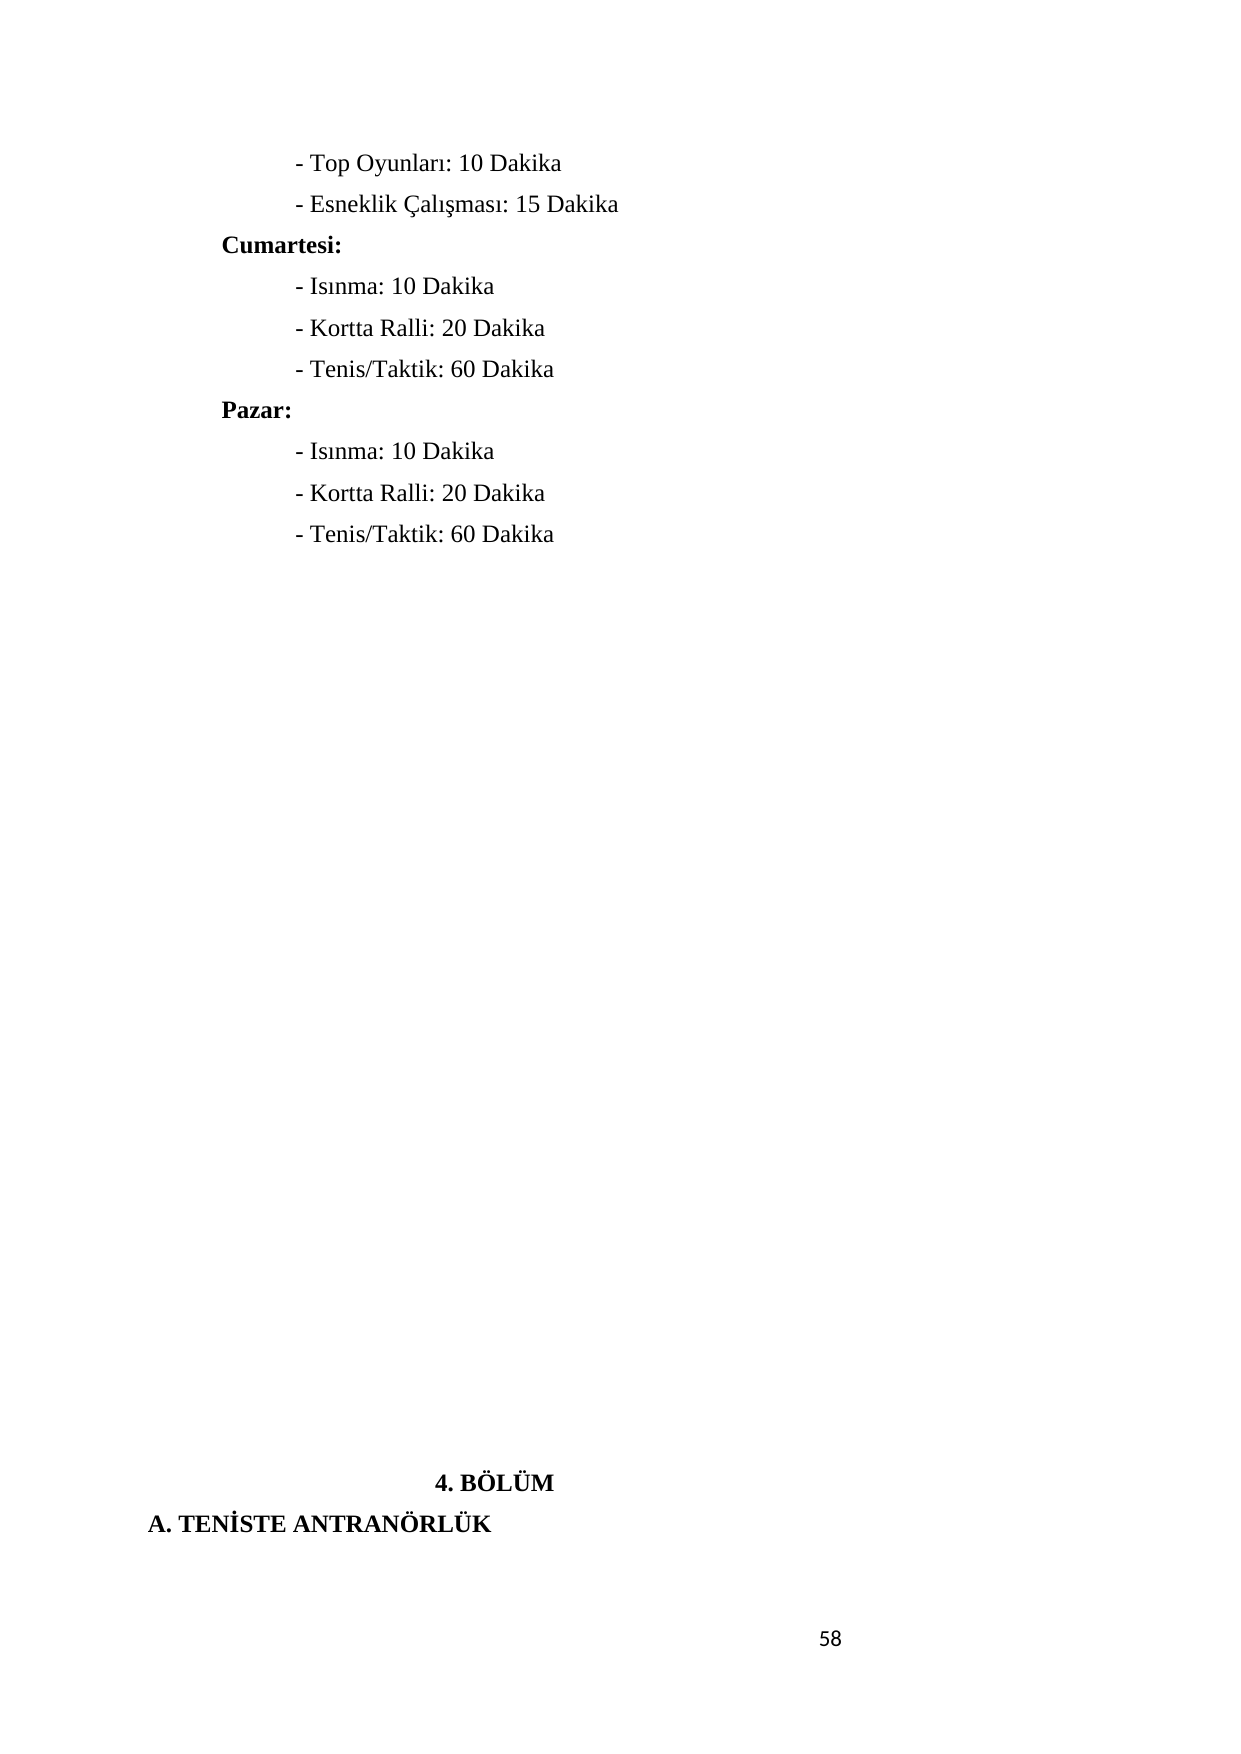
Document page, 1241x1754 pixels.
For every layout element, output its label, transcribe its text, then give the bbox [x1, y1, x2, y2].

text Cumartesi: [148, 230, 842, 259]
text - Isınma: 10 Dakika [148, 271, 842, 300]
text - Kortta Ralli: 20 Dakika [148, 478, 842, 506]
text - Kortta Ralli: 20 Dakika [148, 313, 842, 341]
text - Tenis/Taktik: 60 Dakika [148, 354, 842, 383]
text 4. BÖLÜM [148, 1468, 842, 1496]
text - Top Oyunları: 10 Dakika [148, 148, 842, 176]
text - Tenis/Taktik: 60 Dakika [148, 519, 842, 548]
text Pazar: [148, 395, 842, 424]
text - Isınma: 10 Dakika [148, 436, 842, 465]
text A. TENİSTE ANTRANÖRLÜK [148, 1509, 842, 1538]
text - Esneklik Çalışması: 15 Dakika [148, 189, 842, 218]
